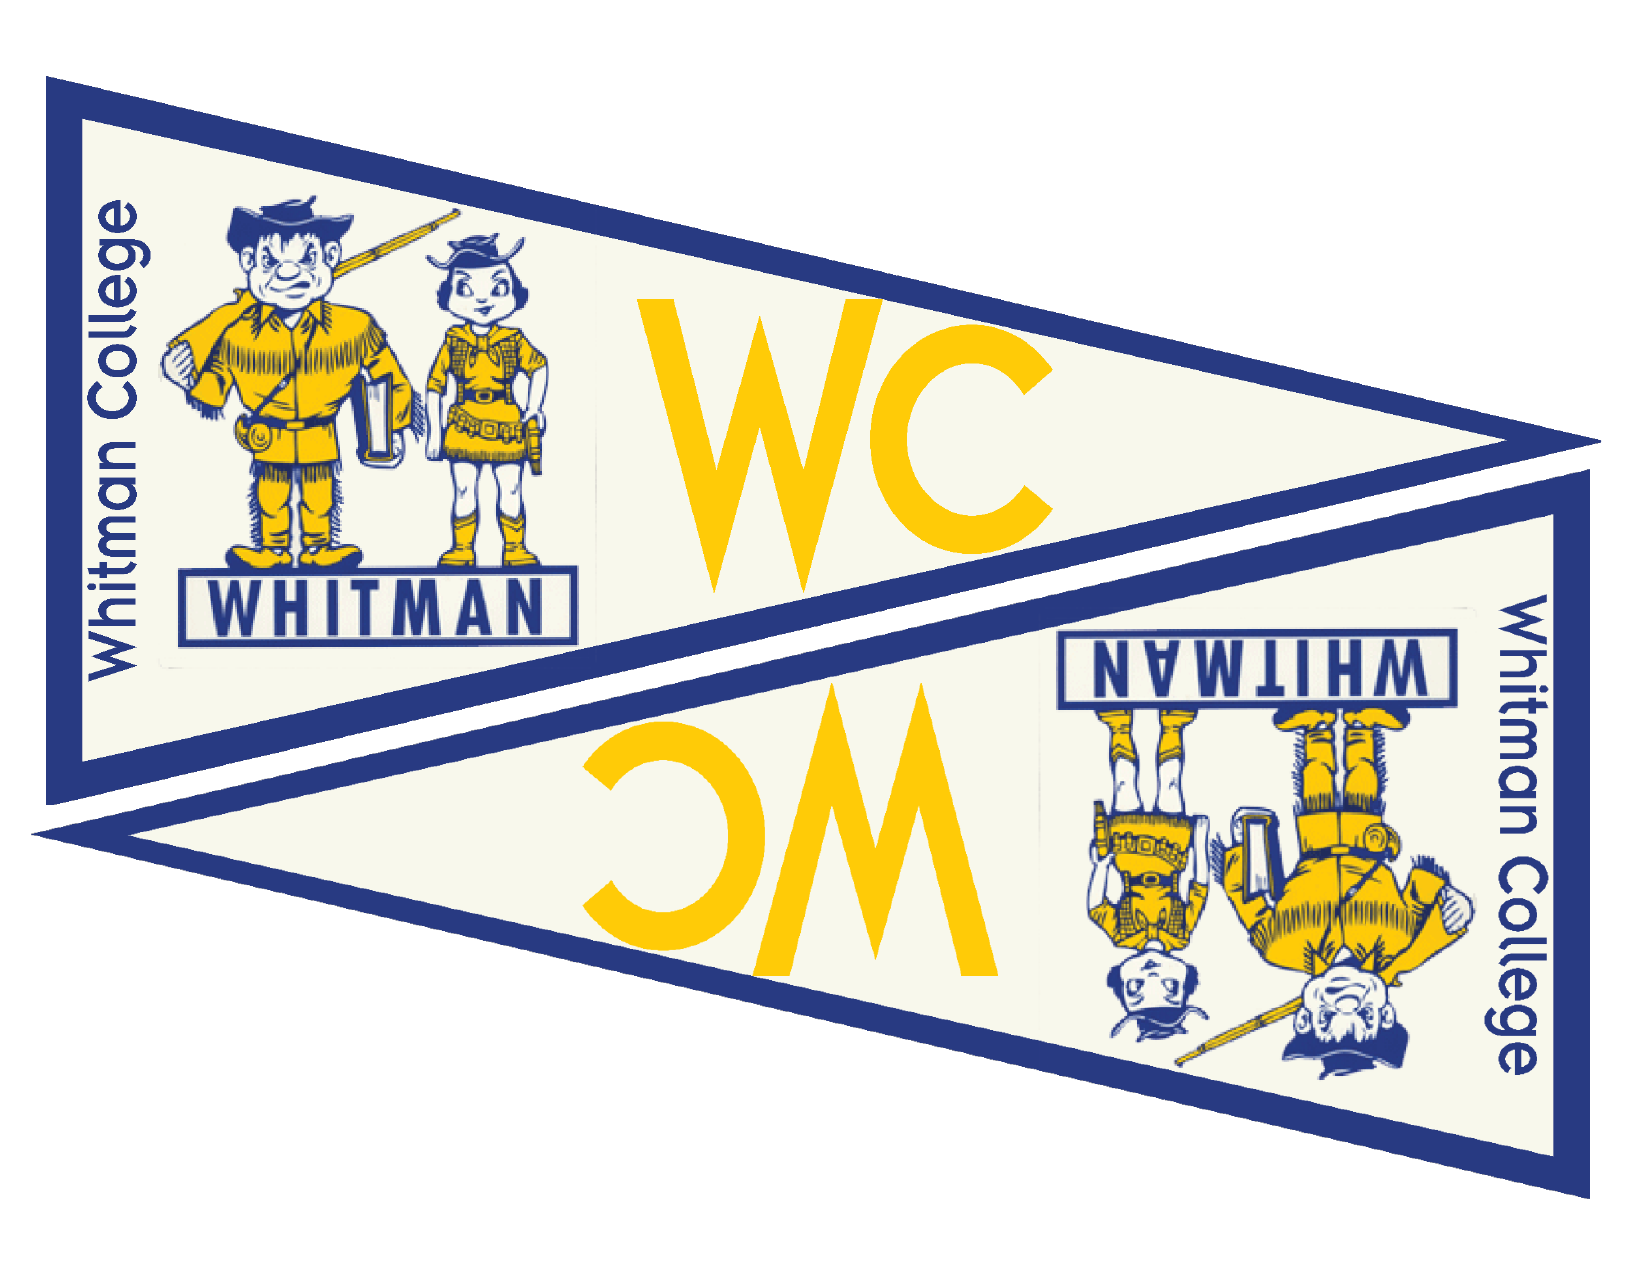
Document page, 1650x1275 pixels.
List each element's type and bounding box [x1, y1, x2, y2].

picture [31, 76, 1599, 1199]
